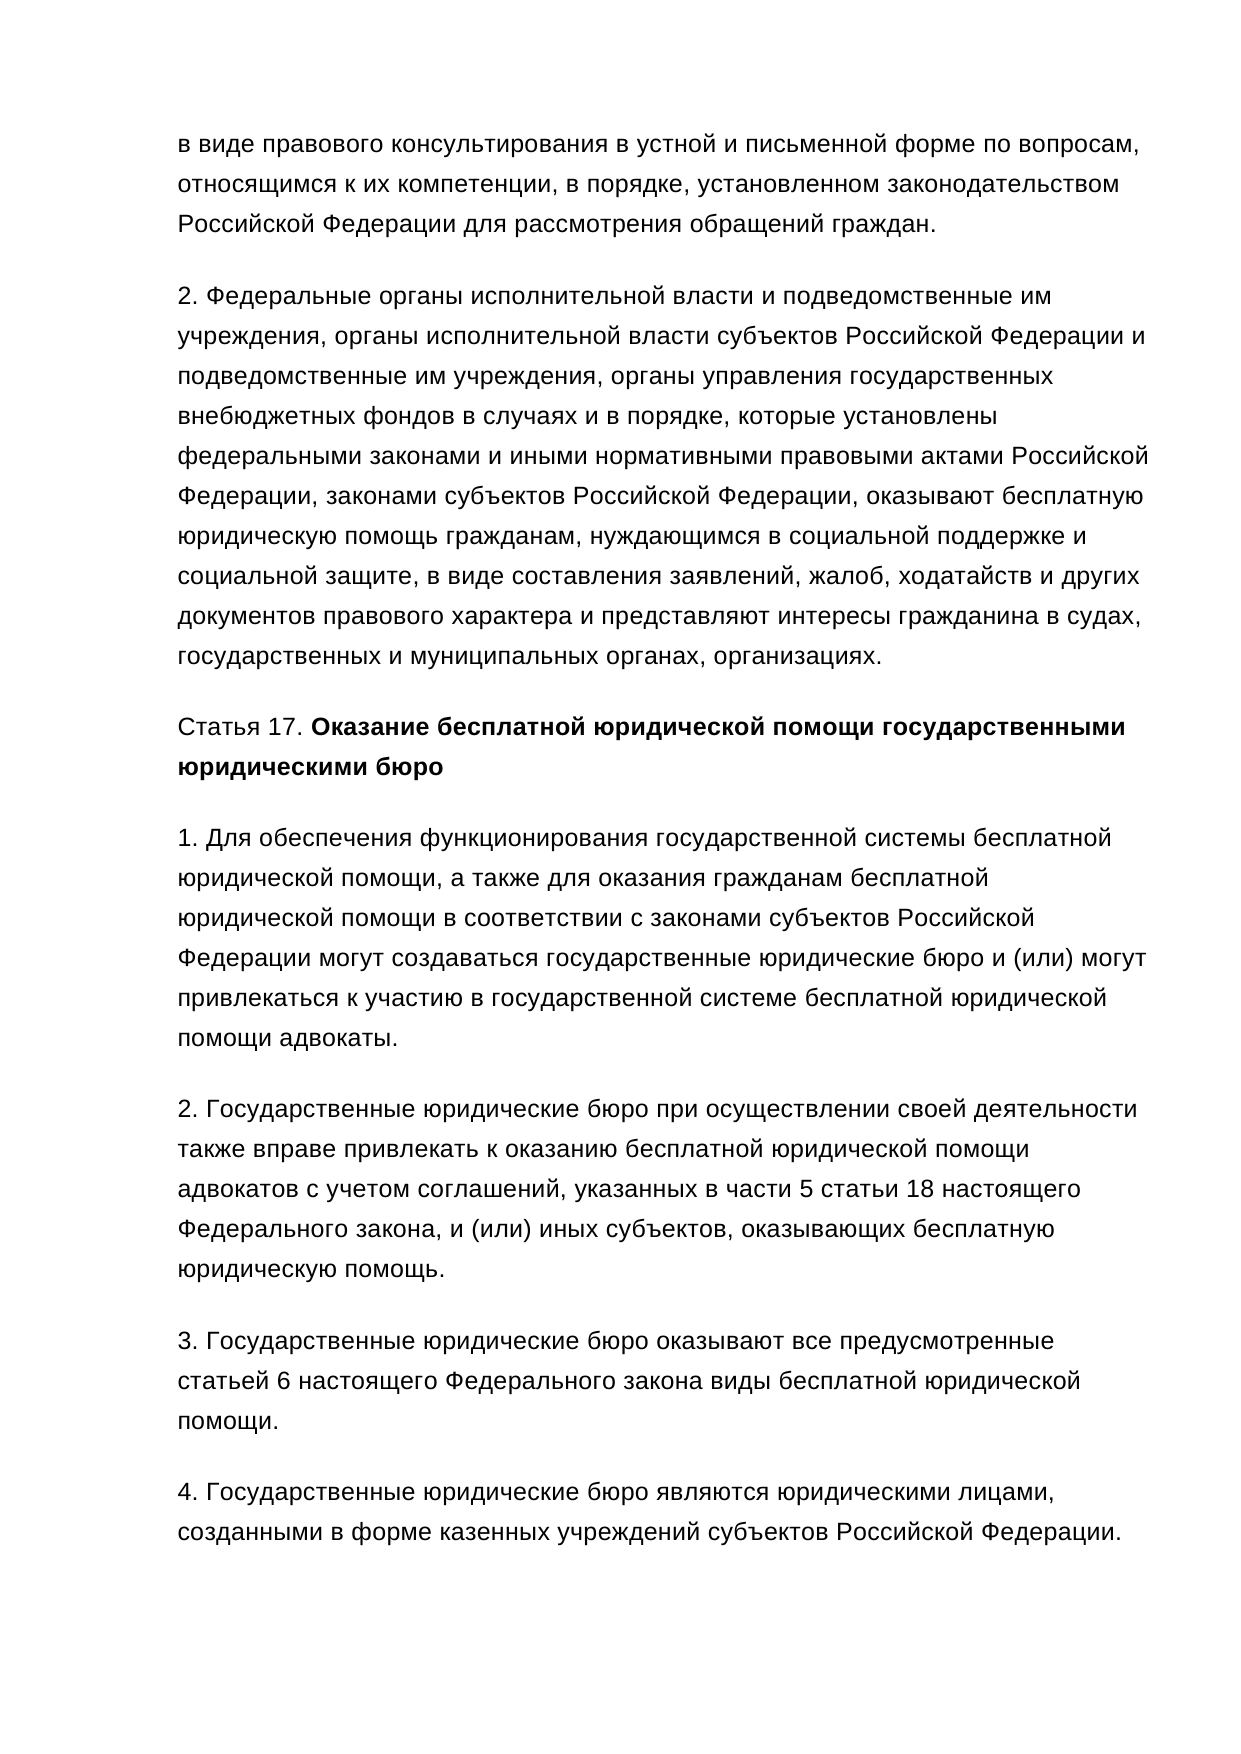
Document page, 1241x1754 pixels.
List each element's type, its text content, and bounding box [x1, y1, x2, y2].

text 2. Государственные юридические бюро при осуществлении своей деятельности также вправе привлекать к оказанию бесплатной юридической помощи адвокатов с учетом соглашений, указанных в части 5 статьи 18 настоящего Федерального закона, и (или) иных субъектов, оказывающих бесплатную юридическую помощь. [177, 1083, 1152, 1283]
text Статья 17. Оказание бесплатной юридической помощи государственными юридическими бюро [177, 701, 1152, 781]
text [177, 118, 1152, 238]
text 3. Государственные юридические бюро оказывают все предусмотренные статьей 6 настоящего Федерального закона виды бесплатной юридической помощи. [177, 1314, 1152, 1434]
text 4. Государственные юридические бюро являются юридическими лицами, созданными в форме казенных учреждений субъектов Российской Федерации. [177, 1466, 1152, 1546]
text 2. Федеральные органы исполнительной власти и подведомственные им учреждения, органы исполнительной власти субъектов Российской Федерации и подведомственные им учреждения, органы управления государственных внебюджетных фондов в случаях и в порядке, которые установлены федеральными законами и иными нормативными правовыми актами Российской Федерации, законами субъектов Российской Федерации, оказывают бесплатную юридическую помощь гражданам, нуждающимся в социальной поддержке и социальной защите, в виде составления заявлений, жалоб, ходатайств и других документов правового характера и представляют интересы гражданина в судах, государственных и муниципальных органах, организациях. [177, 269, 1152, 669]
text 1. Для обеспечения функционирования государственной системы бесплатной юридической помощи, а также для оказания гражданам бесплатной юридической помощи в соответствии с законами субъектов Российской Федерации могут создаваться государственные юридические бюро и (или) могут привлекаться к участию в государственной системе бесплатной юридической помощи адвокаты. [177, 812, 1152, 1052]
